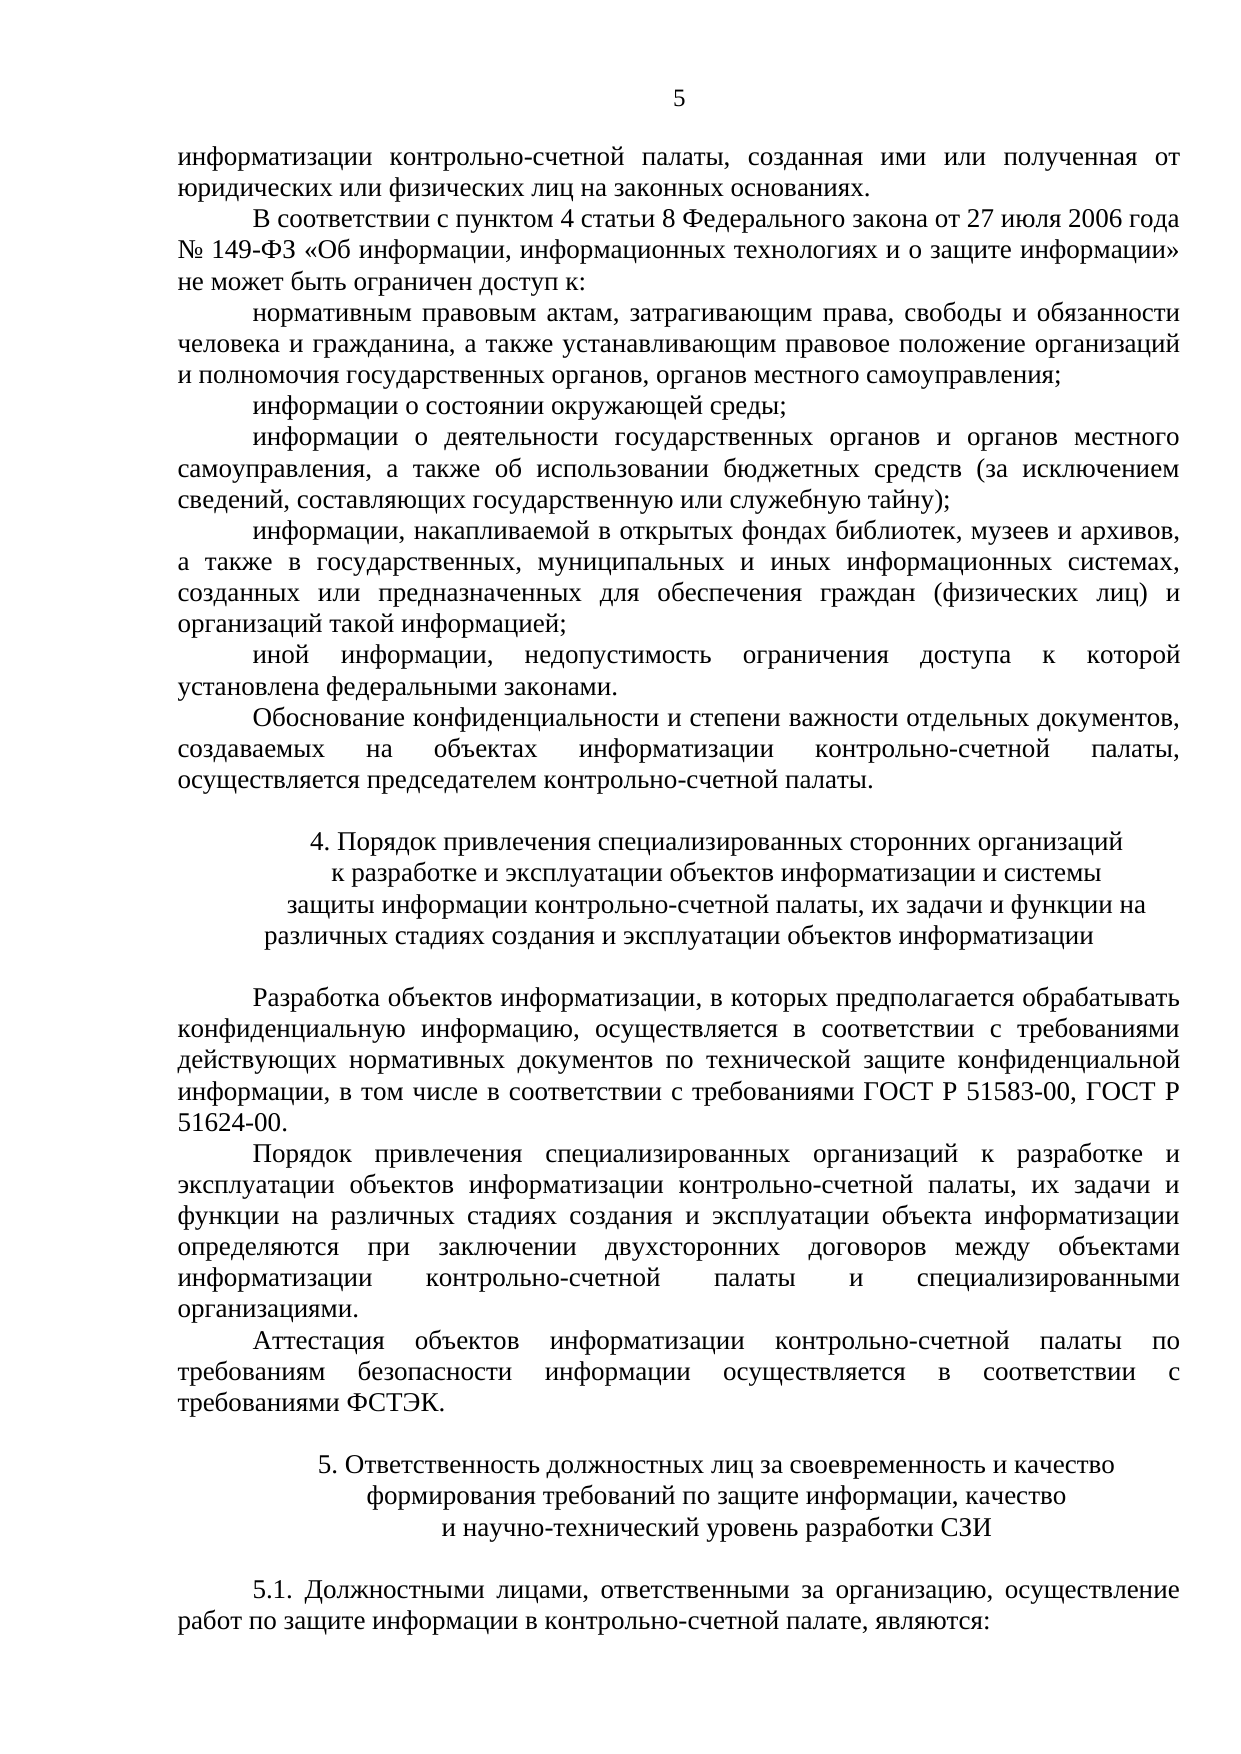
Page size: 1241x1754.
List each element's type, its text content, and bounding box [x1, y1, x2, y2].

text иной информации, недопустимость ограничения доступа к которой установлена федеральными законами. [177, 638, 1181, 701]
text информации, накапливаемой в открытых фондах библиотек, музеев и архивов, а также в государственных, муниципальных и иных информационных системах, созданных или предназначенных для обеспечения граждан (физических лиц) и организаций такой информацией; [177, 514, 1181, 638]
text 5. Ответственность должностных лиц за своевременность и качество [177, 1448, 1181, 1479]
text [177, 140, 1181, 202]
text Порядок привлечения специализированных организаций к разработке и эксплуатации объектов информатизации контрольно-счетной палаты, их задачи и функции на различных стадиях создания и эксплуатации объекта информатизации определяются при заключении двухсторонних договоров между объектами информатизации контрольно-счетной палаты и специализированными организациями. [177, 1137, 1181, 1324]
text к разработке и эксплуатации объектов информатизации и системы [177, 857, 1181, 888]
text В соответствии с пунктом 4 статьи 8 Федерального закона от 27 июля 2006 года № 149-ФЗ «Об информации, информационных технологиях и о защите информации» не может быть ограничен доступ к: [177, 202, 1181, 296]
text Разработка объектов информатизации, в которых предполагается обрабатывать конфиденциальную информацию, осуществляется в соответствии с требованиями действующих нормативных документов по технической защите конфиденциальной информации, в том числе в соответствии с требованиями ГОСТ Р 51583-00, ГОСТ Р 51624-00. [177, 981, 1181, 1137]
text Аттестация объектов информатизации контрольно-счетной палаты по требованиям безопасности информации осуществляется в соответствии с требованиями ФСТЭК. [177, 1324, 1181, 1417]
text информации о состоянии окружающей среды; [177, 389, 1181, 421]
text и научно-технический уровень разработки СЗИ [177, 1511, 1181, 1542]
text 5.1. Должностными лицами, ответственными за организацию, осуществление работ по защите информации в контрольно-счетной палате, являются: [177, 1573, 1181, 1635]
text Обоснование конфиденциальности и степени важности отдельных документов, создаваемых на объектах информатизации контрольно-счетной палаты, осуществляется председателем контрольно-счетной палаты. [177, 701, 1181, 794]
text нормативным правовым актам, затрагивающим права, свободы и обязанности человека и гражданина, а также устанавливающим правовое положение организаций и полномочия государственных органов, органов местного самоуправления; [177, 296, 1181, 389]
text информации о деятельности государственных органов и органов местного самоуправления, а также об использовании бюджетных средств (за исключением сведений, составляющих государственную или служебную тайну); [177, 421, 1181, 514]
text защиты информации контрольно-счетной палаты, их задачи и функции на различных стадиях создания и эксплуатации объектов информатизации [177, 888, 1181, 950]
text формирования требований по защите информации, качество [177, 1479, 1181, 1511]
text 4. Порядок привлечения специализированных сторонних организаций [177, 825, 1181, 857]
